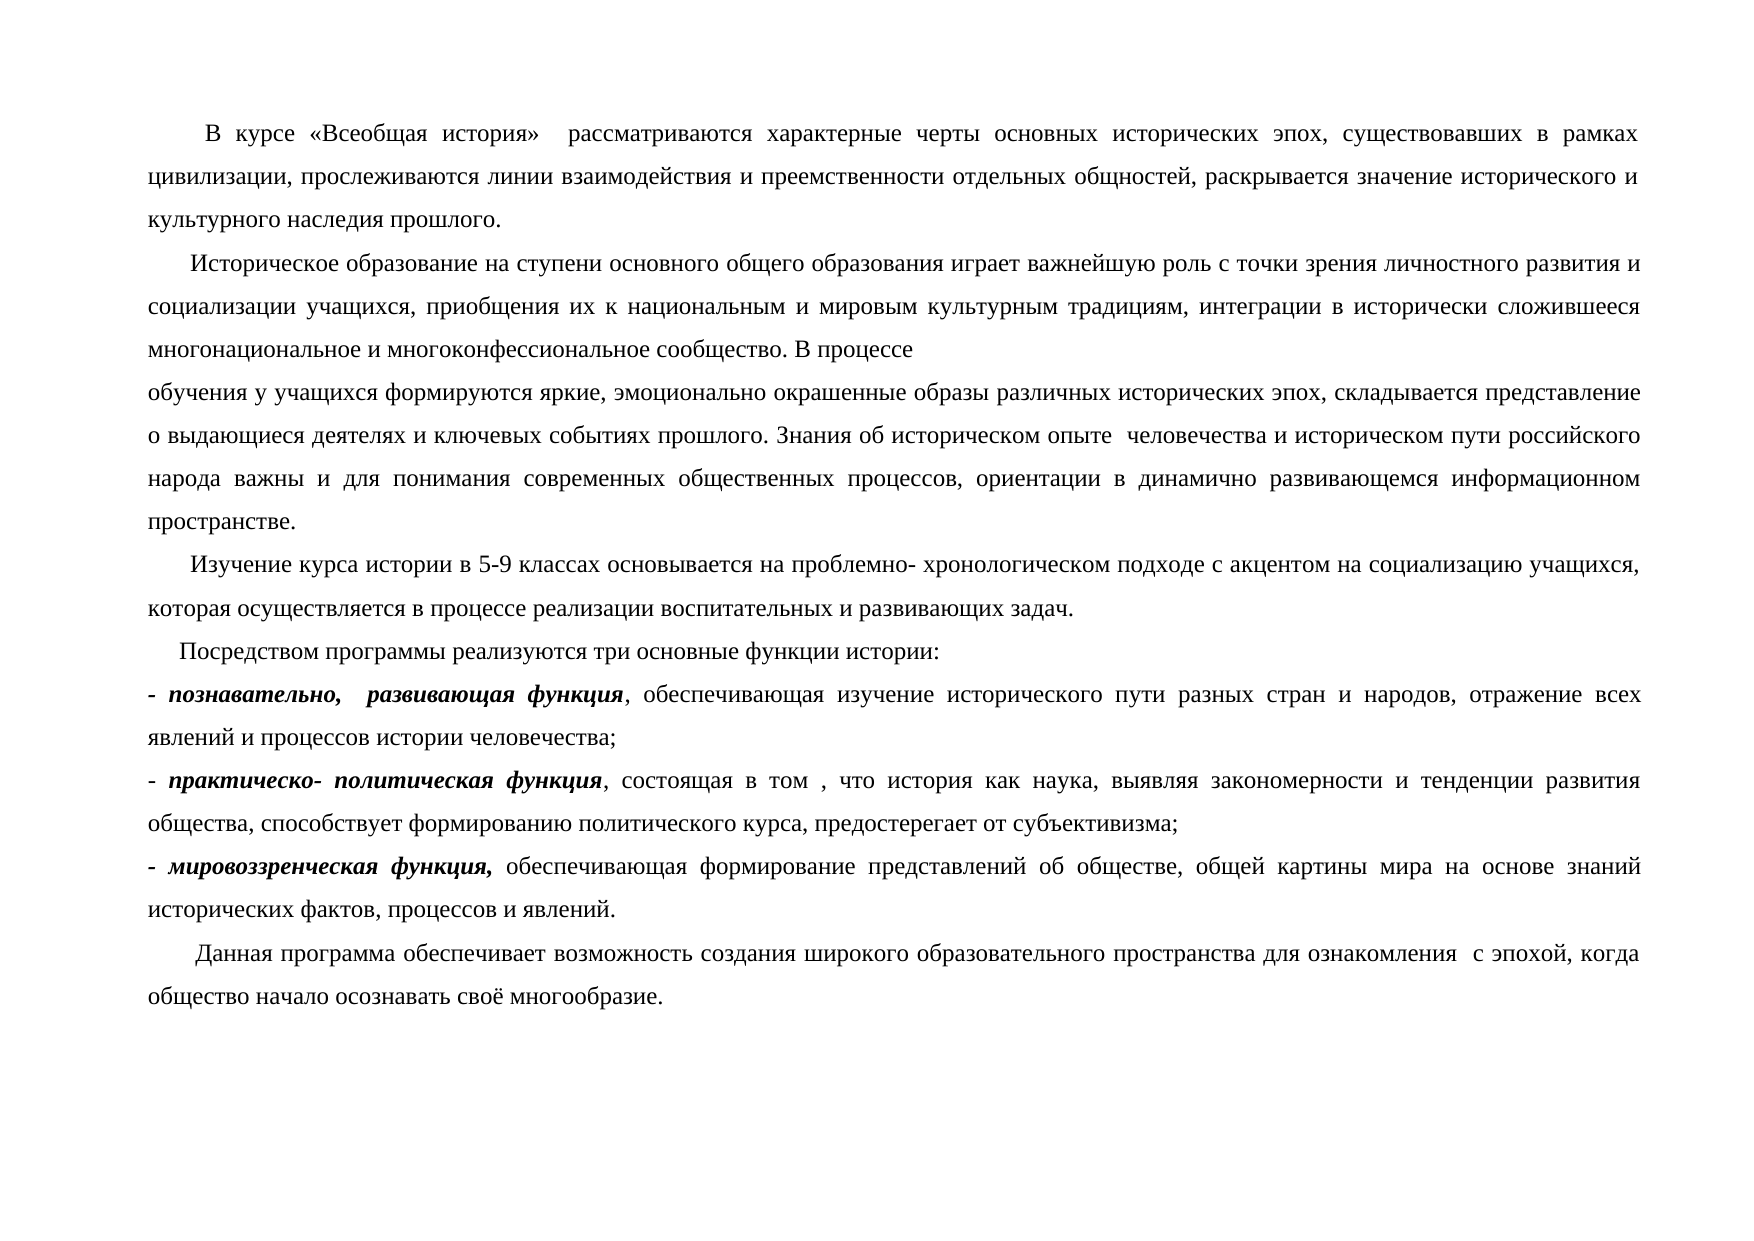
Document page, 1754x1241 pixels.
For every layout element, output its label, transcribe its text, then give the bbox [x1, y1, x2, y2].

text обучения у учащихся формируются яркие, эмоционально окрашенные образы различных исторических эпох, складывается представление о выдающиеся деятелях и ключевых событиях прошлого. Знания об историческом опыте человечества и историческом пути российского народа важны и для понимания современных общественных процессов, ориентации в динамично развивающемся информационном пространстве. [148, 377, 1642, 535]
text Данная программа обеспечивает возможность создания широкого образовательного пространства для ознакомления с эпохой, когда общество начало осознавать своё многообразие. [148, 938, 1642, 1009]
text - практическо- политическая функция, состоящая в том , что история как наука, выявляя закономерности и тенденции развития общества, способствует формированию политического курса, предостерегает от субъективизма; [148, 765, 1642, 837]
text В курсе «Всеобщая история» рассматриваются характерные черты основных исторических эпох, существовавших в рамках цивилизации, прослеживаются линии взаимодействия и преемственности отдельных общностей, раскрывается значение исторического и культурного наследия прошлого. [148, 118, 1639, 233]
text - познавательно, развивающая функция, обеспечивающая изучение исторического пути разных стран и народов, отражение всех явлений и процессов истории человечества; [148, 679, 1642, 751]
text Изучение курса истории в 5-9 классах основывается на проблемно- хронологическом подходе с акцентом на социализацию учащихся, которая осуществляется в процессе реализации воспитательных и развивающих задач. [148, 549, 1642, 621]
text Посредством программы реализуются три основные функции истории: [148, 636, 1642, 664]
text Историческое образование на ступени основного общего образования играет важнейшую роль с точки зрения личностного развития и социализации учащихся, приобщения их к национальным и мировым культурным традициям, интеграции в исторически сложившееся многонациональное и многоконфессиональное сообщество. В процессе [148, 248, 1642, 363]
text - мировоззренческая функция, обеспечивающая формирование представлений об обществе, общей картины мира на основе знаний исторических фактов, процессов и явлений. [148, 851, 1642, 923]
